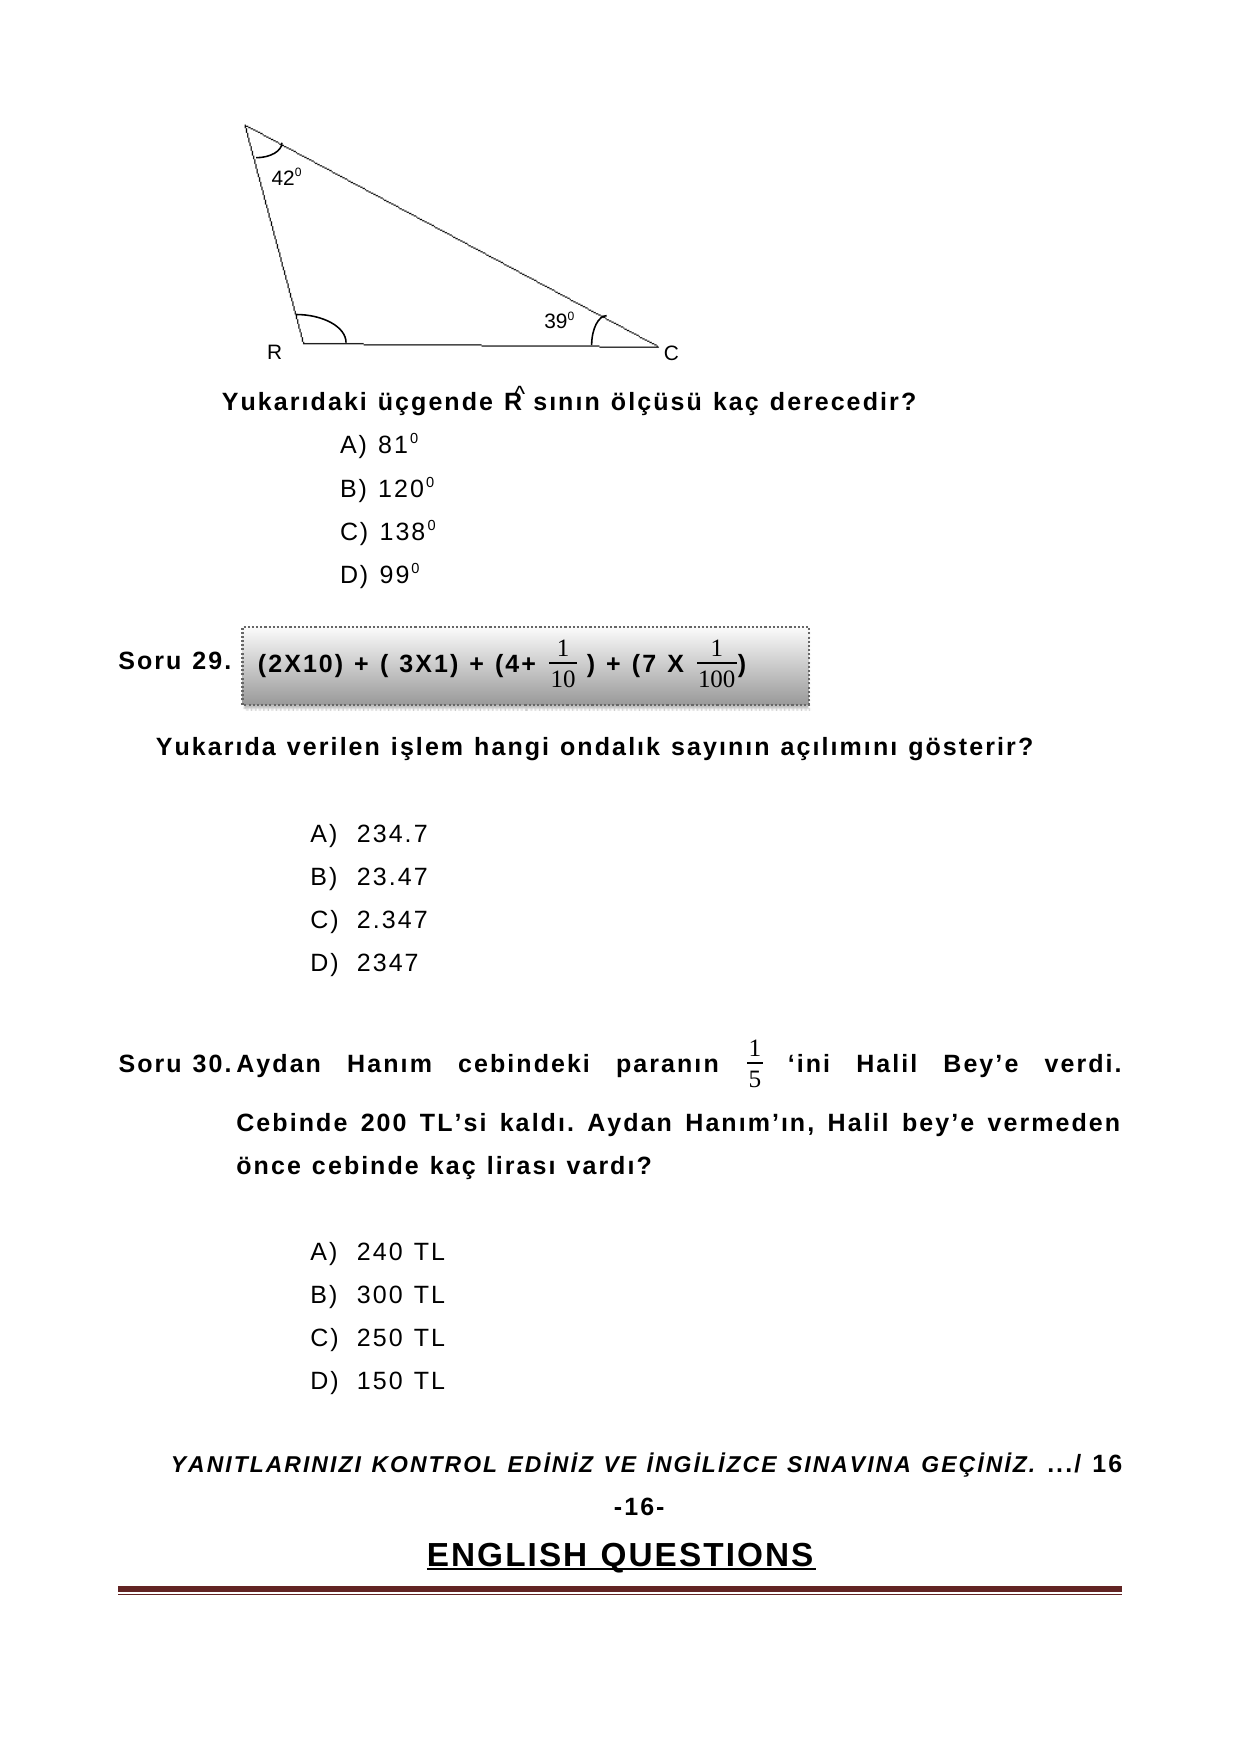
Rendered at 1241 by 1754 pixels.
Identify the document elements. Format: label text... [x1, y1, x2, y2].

list 250 TL [310, 1323, 1122, 1352]
list A) 810 [156, 430, 1122, 459]
list C) 1380 [156, 517, 1122, 545]
list 2347 [310, 948, 1122, 977]
list 300 TL [310, 1280, 1122, 1309]
list Yukarıda verilen işlem hangi ondalık sayının açılımını gösterir? [156, 732, 1122, 761]
text Yukarıdaki üçgende R sının ölçüsü kaç derecedir? [222, 387, 1122, 416]
list -16- [156, 1492, 1122, 1521]
list 23.47 [310, 862, 1122, 890]
list 234.7 [310, 818, 1122, 847]
list Aydan Hanım cebindeki paranın ‘ini Halil Bey’e verdi. Cebinde 200 TL’si kaldı. Aydan Hanım’ın, Halil bey’e vermeden önce cebinde kaç lirası vardı? [118, 1034, 1122, 1179]
list 240 TL [310, 1237, 1122, 1266]
list B) 1200 [156, 473, 1122, 502]
list 150 TL [310, 1366, 1122, 1395]
list 2.347 [310, 905, 1122, 933]
picture [221, 102, 665, 373]
text ENGLISH QUESTIONS [118, 1535, 1122, 1573]
list D) 990 [156, 560, 1122, 588]
list YANITLARINIZI KONTROL EDİNİZ VE İNGİLİZCE SINAVINA GEÇİNİZ. .../ 16 [156, 1449, 1122, 1478]
